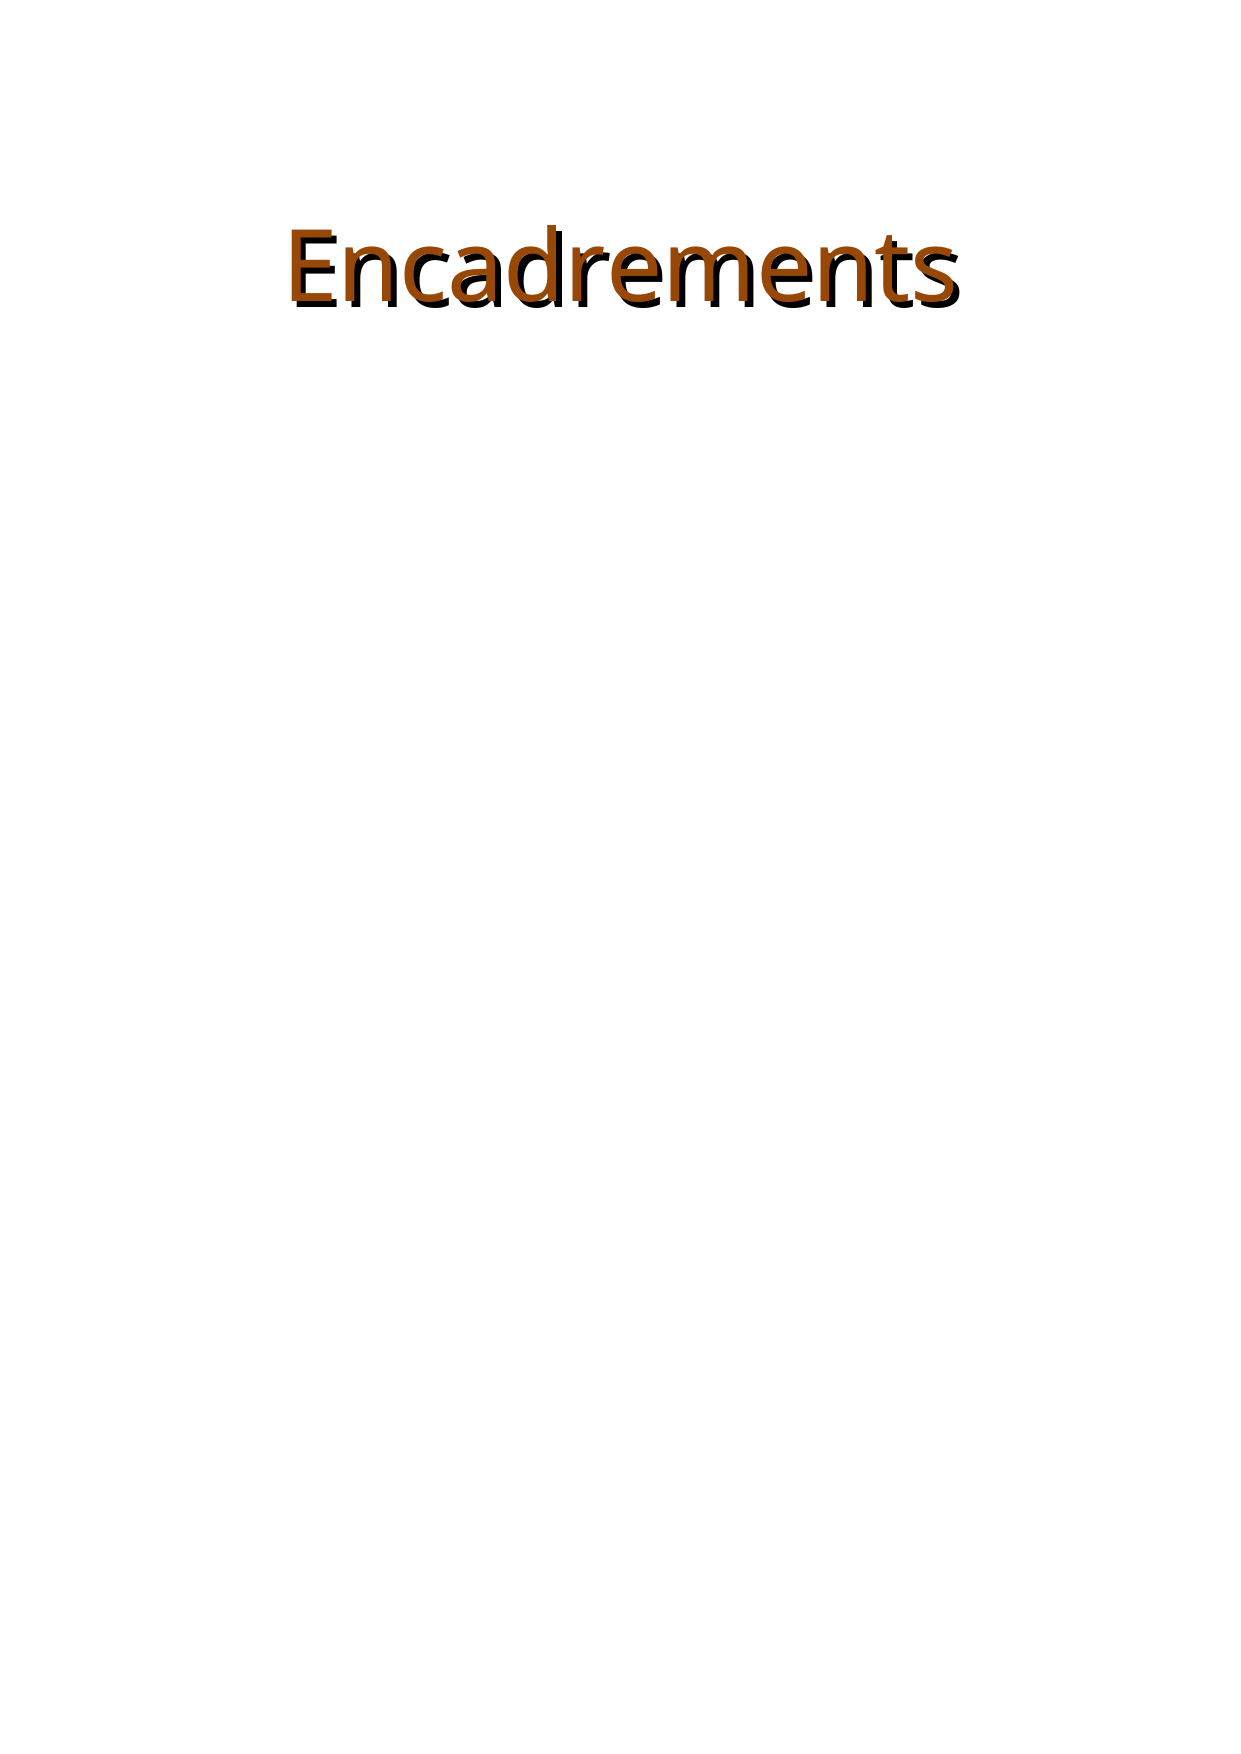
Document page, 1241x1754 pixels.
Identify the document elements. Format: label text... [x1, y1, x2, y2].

subtitle Encadrements [59, 195, 1181, 331]
